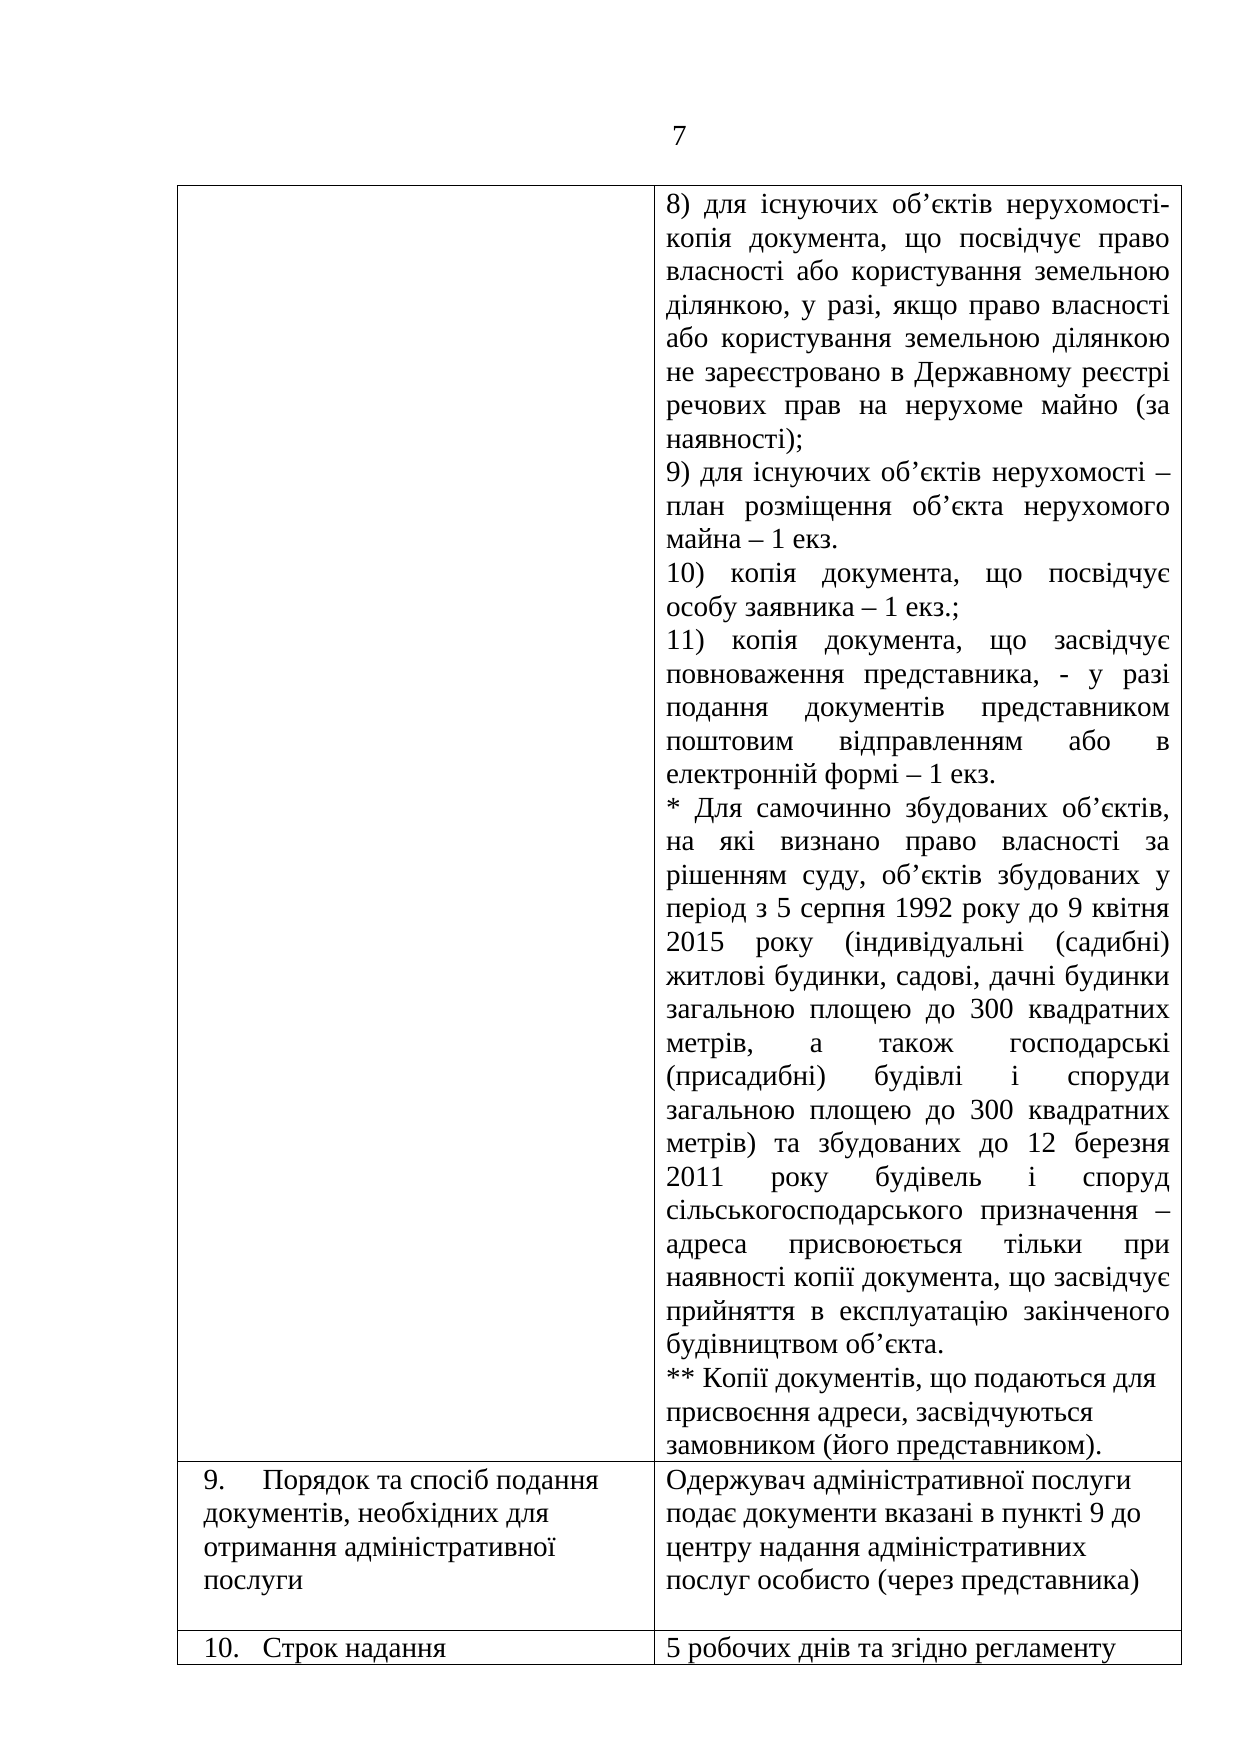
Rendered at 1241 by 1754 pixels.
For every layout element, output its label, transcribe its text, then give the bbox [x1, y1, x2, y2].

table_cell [655, 186, 1181, 1461]
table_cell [178, 186, 654, 1461]
table_cell 9. Порядок та спосіб подання документів, необхідних для отримання адміністративної послуги [178, 1462, 654, 1629]
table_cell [655, 1631, 1181, 1664]
table_cell Одержувач адміністративної послуги подає документи вказані в пункті 9 до центру надання адміністративних послуг особисто (через представника) [655, 1462, 1181, 1629]
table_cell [178, 1631, 654, 1664]
